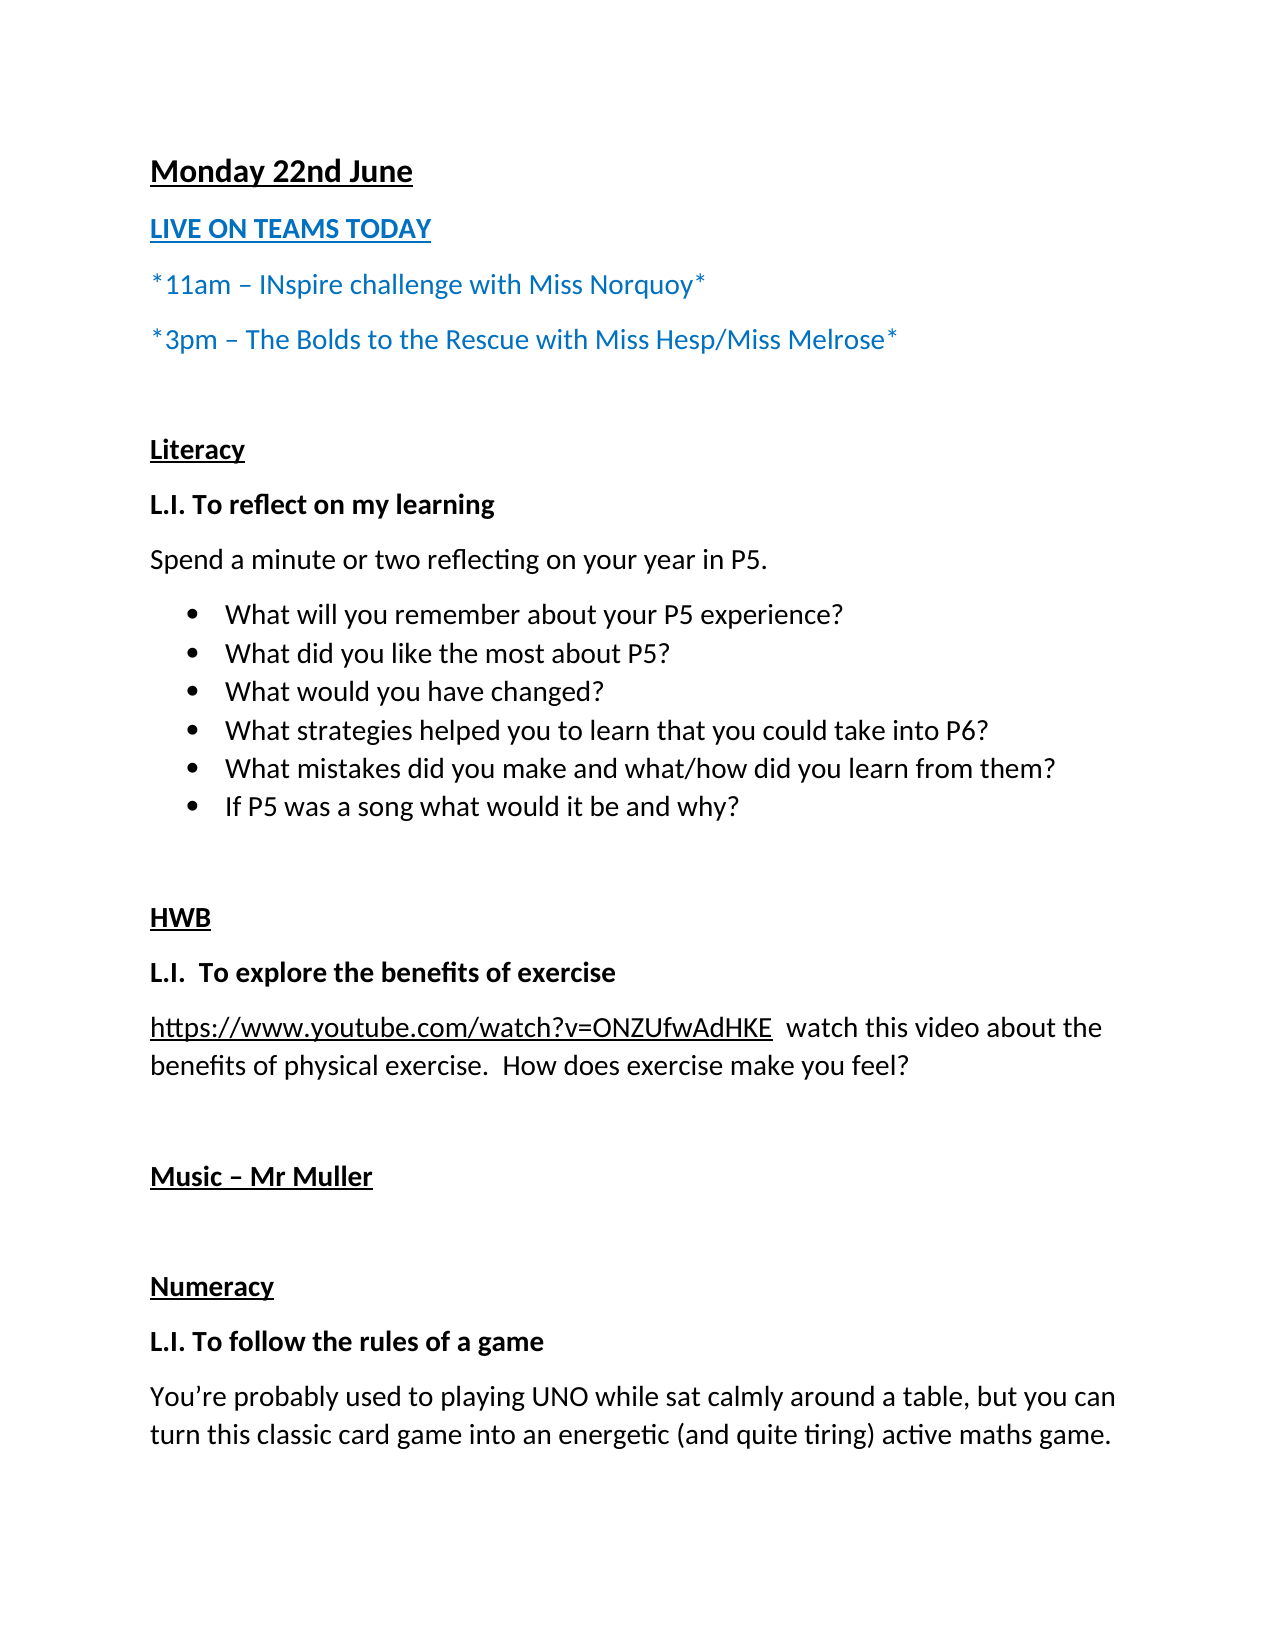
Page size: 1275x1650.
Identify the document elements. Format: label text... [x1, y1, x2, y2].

list What will you remember about your P5 experience? [187, 596, 1125, 632]
text Monday 22nd June [150, 150, 1125, 191]
text HWB [150, 899, 1125, 934]
text LIVE ON TEAMS TODAY [150, 211, 1125, 246]
list If P5 was a song what would it be and why? [187, 788, 1125, 824]
list What mistakes did you make and what/how did you learn from them? [187, 750, 1125, 786]
list What would you have changed? [187, 673, 1125, 709]
text https://www.youtube.com/watch?v=ONZUfwAdHKE watch this video about the benefits of physical exercise. How does exercise make you feel? [150, 1009, 1125, 1083]
list What did you like the most about P5? [187, 635, 1125, 670]
text *11am – INspire challenge with Miss Norquoy* [150, 266, 1125, 301]
list What strategies helped you to learn that you could take into P6? [187, 712, 1125, 747]
text L.I. To explore the benefits of exercise [150, 954, 1125, 989]
text L.I. To follow the rules of a game [150, 1323, 1125, 1358]
text Spend a minute or two reflecting on your year in P5. [150, 541, 1125, 577]
text *3pm – The Bolds to the Rescue with Miss Hesp/Miss Melrose* [150, 321, 1125, 356]
text You’re probably used to playing UNO while sat calmly around a table, but you can turn this classic card game into an energetic (and quite tiring) active maths game. [150, 1378, 1125, 1452]
text Numeracy [150, 1268, 1125, 1303]
text L.I. To reflect on my learning [150, 486, 1125, 522]
text Music – Mr Muller [150, 1158, 1125, 1193]
text Literacy [150, 431, 1125, 467]
